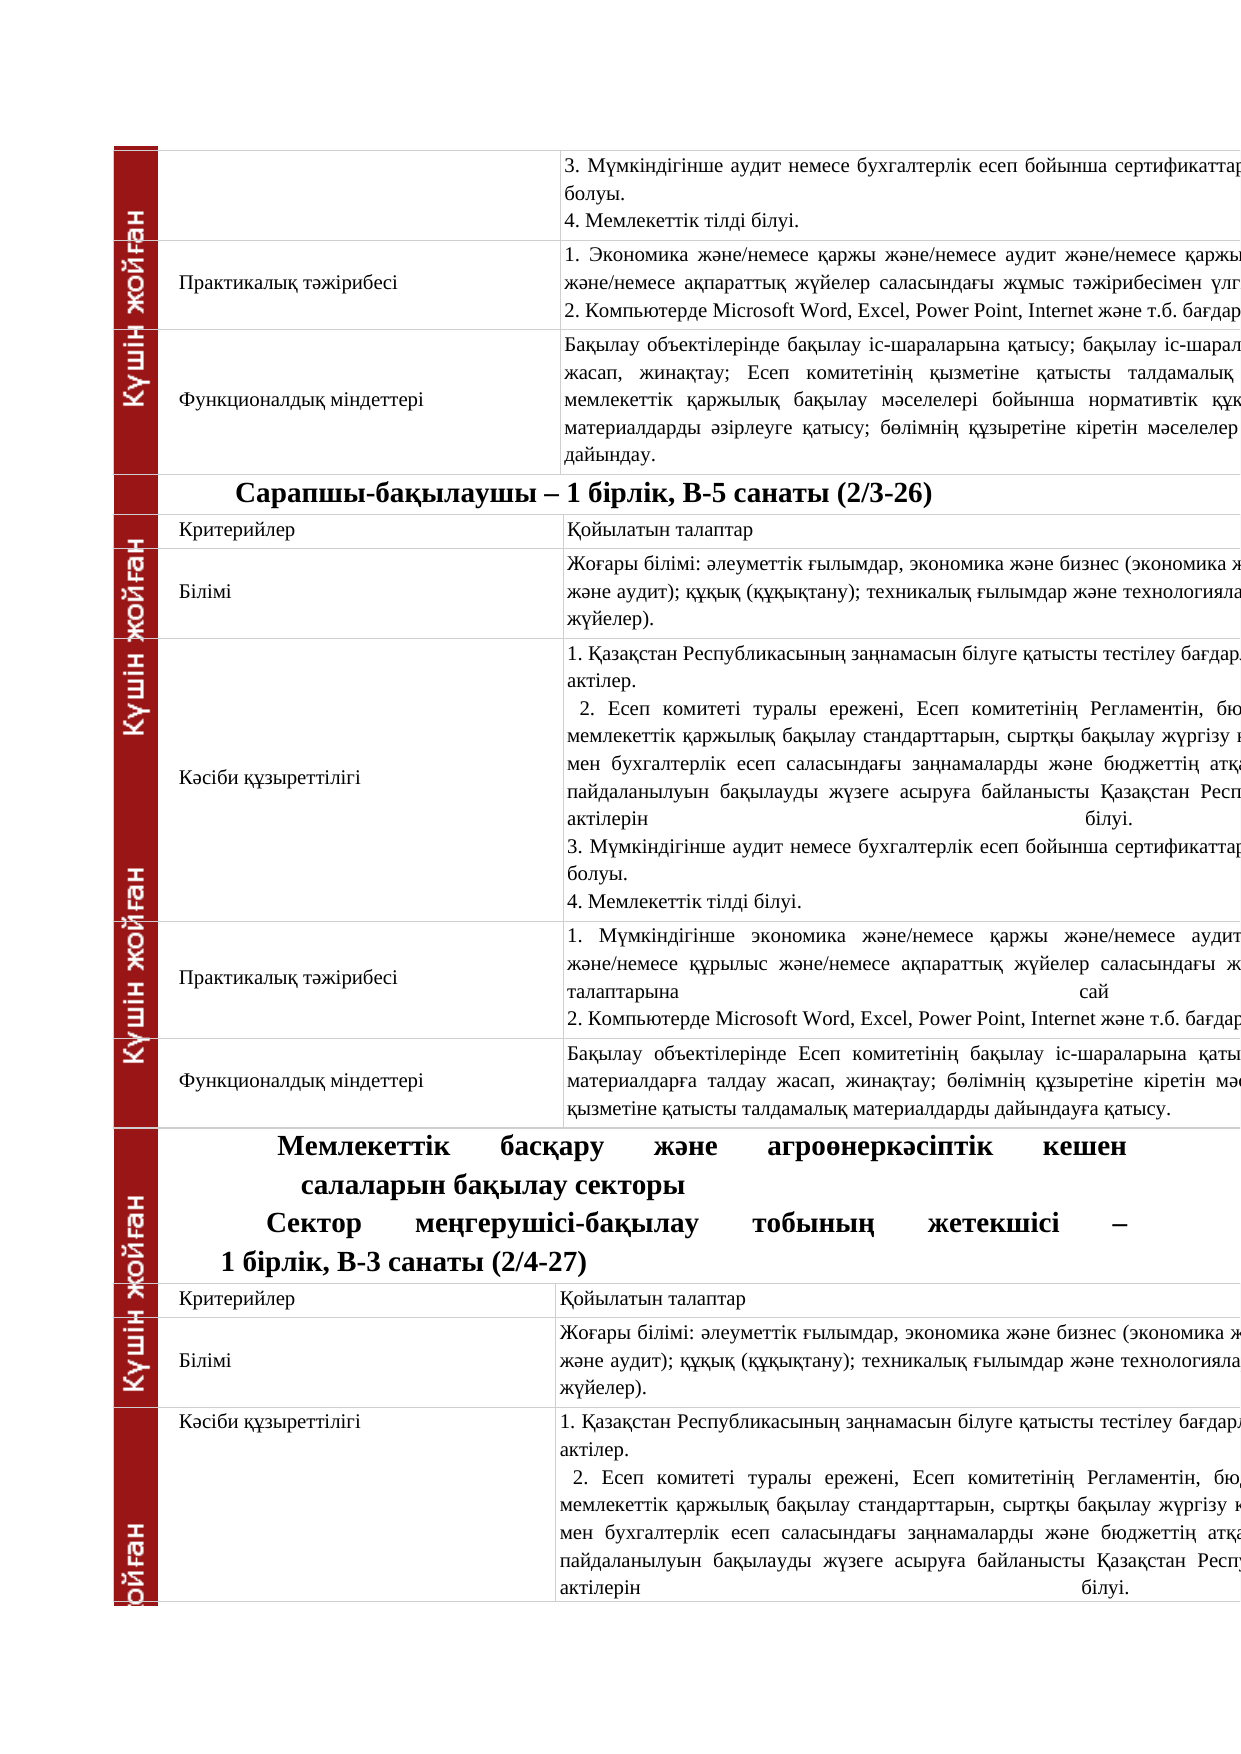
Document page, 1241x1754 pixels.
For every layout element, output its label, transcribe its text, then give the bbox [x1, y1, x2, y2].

text Сарапшы-бақылаушы – 1 бірлік, В-5 санаты (2/3-26) [112, 475, 1128, 509]
picture [114, 509, 158, 514]
picture [114, 1602, 158, 1606]
table_cell Кәсіби құзыреттілігі [114, 151, 560, 239]
table_header Қойылатын талаптар [556, 1284, 1240, 1317]
table_cell Білімі [114, 1318, 555, 1407]
table_cell 1. Мүмкіндігінше экономика және/немесе қаржы және/немесе аудит және/немесе қаржылық бақылау және/немесе құрылыс және/немесе ақпараттық жүйелер саласындағы жұмыс тәжірибесімен үлгі біліктілік талаптарына сай болуы. 2. Компьютерде Microsoft Word, Excel, Power Point, Internet және т.б. бағдарламалармен жұмыс істей алуы. [564, 922, 1240, 1038]
table_cell Кәсіби құзыреттілігі [114, 639, 563, 921]
table_cell Функционалдық міндеттері [114, 330, 560, 474]
table_cell Практикалық тәжірибесі [114, 241, 560, 329]
picture [114, 1278, 158, 1283]
table_header Критерийлер [114, 1284, 555, 1317]
picture [114, 1201, 158, 1206]
table_cell 1. Экономика және/немесе қаржы және/немесе аудит және/немесе қаржылық бақылау және/немесе құрылыс және/немесе ақпараттық жүйелер саласындағы жұмыс тәжірибесімен үлгі біліктілік талаптарына сай болуы. 2. Компьютерде Microsoft Word, Excel, Power Point, Internet және т.б. бағдарламалармен жұмыс істей алуы. [561, 241, 1240, 329]
table_header Қойылатын талаптар [564, 515, 1240, 548]
text Сектор меңгерушісі-бақылау тобының жетекшісі – 1 бірлік, В-3 санаты (2/4-27) [112, 1206, 1128, 1278]
table_cell Білімі [114, 549, 563, 638]
table_cell Кәсіби құзыреттілігі [114, 1408, 555, 1601]
table_cell Функционалдық міндеттері [114, 1039, 563, 1127]
table_cell Жоғары білімі: әлеуметтік ғылымдар, экономика және бизнес (экономика және/немесе қаржы және/немесе есеп және аудит); құқық (құқықтану); техникалық ғылымдар және технологиялар (құрылыс және/немесе ақпараттық жүйелер). [556, 1318, 1240, 1407]
picture [114, 146, 158, 150]
table_cell Жоғары білімі: әлеуметтік ғылымдар, экономика және бизнес (экономика және/немесе қаржы және/немесе есеп және аудит); құқық (құқықтану); техникалық ғылымдар және технологиялар (құрылыс және/немесе ақпараттық жүйелер). [564, 549, 1240, 638]
table_cell Бақылау объектілерінде Есеп комитетінің бақылау іс-шараларына қатысу; бақылау іс-шаралары бойынша материалдарға талдау жасап, жинақтау; бөлімнің құзыретіне кіретін мәселелер бойынша Есеп комитетінің қызметіне қатысты талдамалық материалдарды дайындауға қатысу. [564, 1039, 1240, 1127]
table_cell Бақылау объектілерінде бақылау іс-шараларына қатысу; бақылау іс-шаралары бойынша материалдарға талдау жасап, жинақтау; Есеп комитетінің қызметіне қатысты талдамалық материалдар дайындауға қатысу; мемлекеттік қаржылық бақылау мәселелері бойынша нормативтік құқықтық актілерді және әдістемелік материалдарды әзірлеуге қатысу; бөлімнің құзыретіне кіретін мәселелер бойынша талдамалық материалдар дайындау. [561, 330, 1240, 474]
table_cell Практикалық тәжірибесі [114, 922, 563, 1038]
text Мемлекеттік басқару және агроөнеркәсіптік кешен салаларын бақылау секторы [112, 1128, 1128, 1201]
table_header Критерийлер [114, 515, 563, 548]
